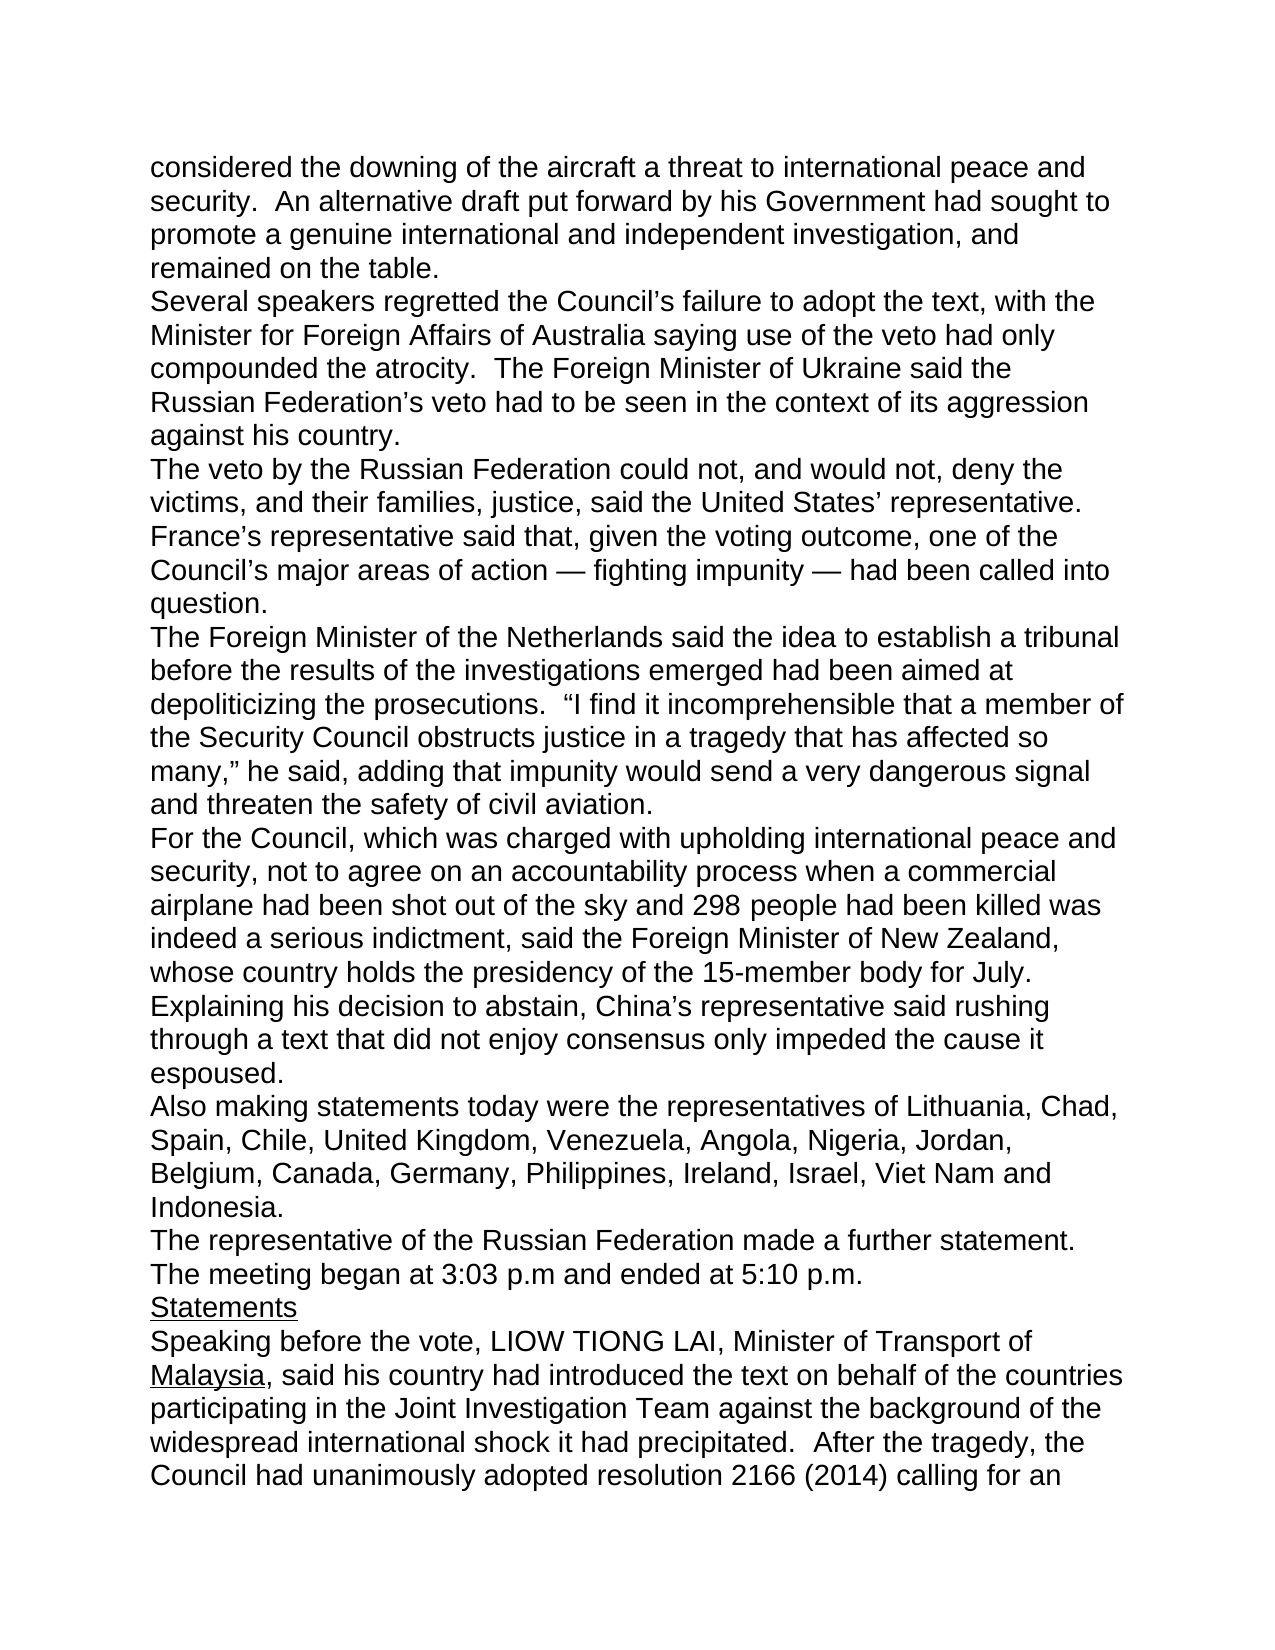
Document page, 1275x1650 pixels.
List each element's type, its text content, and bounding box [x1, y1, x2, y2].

text The representative of the Russian Federation made a further statement. [150, 1223, 1125, 1257]
text Statements [150, 1290, 1125, 1324]
text Several speakers regretted the Council’s failure to adopt the text, with the Minister for Foreign Affairs of Australia saying use of the veto had only compounded the atrocity. The Foreign Minister of Ukraine said the Russian Federation’s veto had to be seen in the context of its aggression against his country. [150, 284, 1125, 452]
text Also making statements today were the representatives of Lithuania, Chad, Spain, Chile, United Kingdom, Venezuela, Angola, Nigeria, Jordan, Belgium, Canada, Germany, Philippines, Ireland, Israel, Viet Nam and Indonesia. [150, 1089, 1125, 1223]
text The Foreign Minister of the Netherlands said the idea to establish a tribunal before the results of the investigations emerged had been aimed at depoliticizing the prosecutions. “I find it incomprehensible that a member of the Security Council obstructs justice in a tragedy that has affected so many,” he said, adding that impunity would send a very dangerous signal and threaten the safety of civil aviation. [150, 619, 1125, 821]
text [150, 150, 1125, 284]
text Explaining his decision to abstain, China’s representative said rushing through a text that did not enjoy consensus only impeded the cause it espoused. [150, 988, 1125, 1089]
text The meeting began at 3:03 p.m and ended at 5:10 p.m. [150, 1257, 1125, 1290]
text The veto by the Russian Federation could not, and would not, deny the victims, and their families, justice, said the United States’ representative. France’s representative said that, given the voting outcome, one of the Council’s major areas of action — fighting impunity — had been called into question. [150, 452, 1125, 619]
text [150, 1324, 1125, 1492]
text For the Council, which was charged with upholding international peace and security, not to agree on an accountability process when a commercial airplane had been shot out of the sky and 298 people had been killed was indeed a serious indictment, said the Foreign Minister of New Zealand, whose country holds the presidency of the 15-member body for July. [150, 821, 1125, 988]
